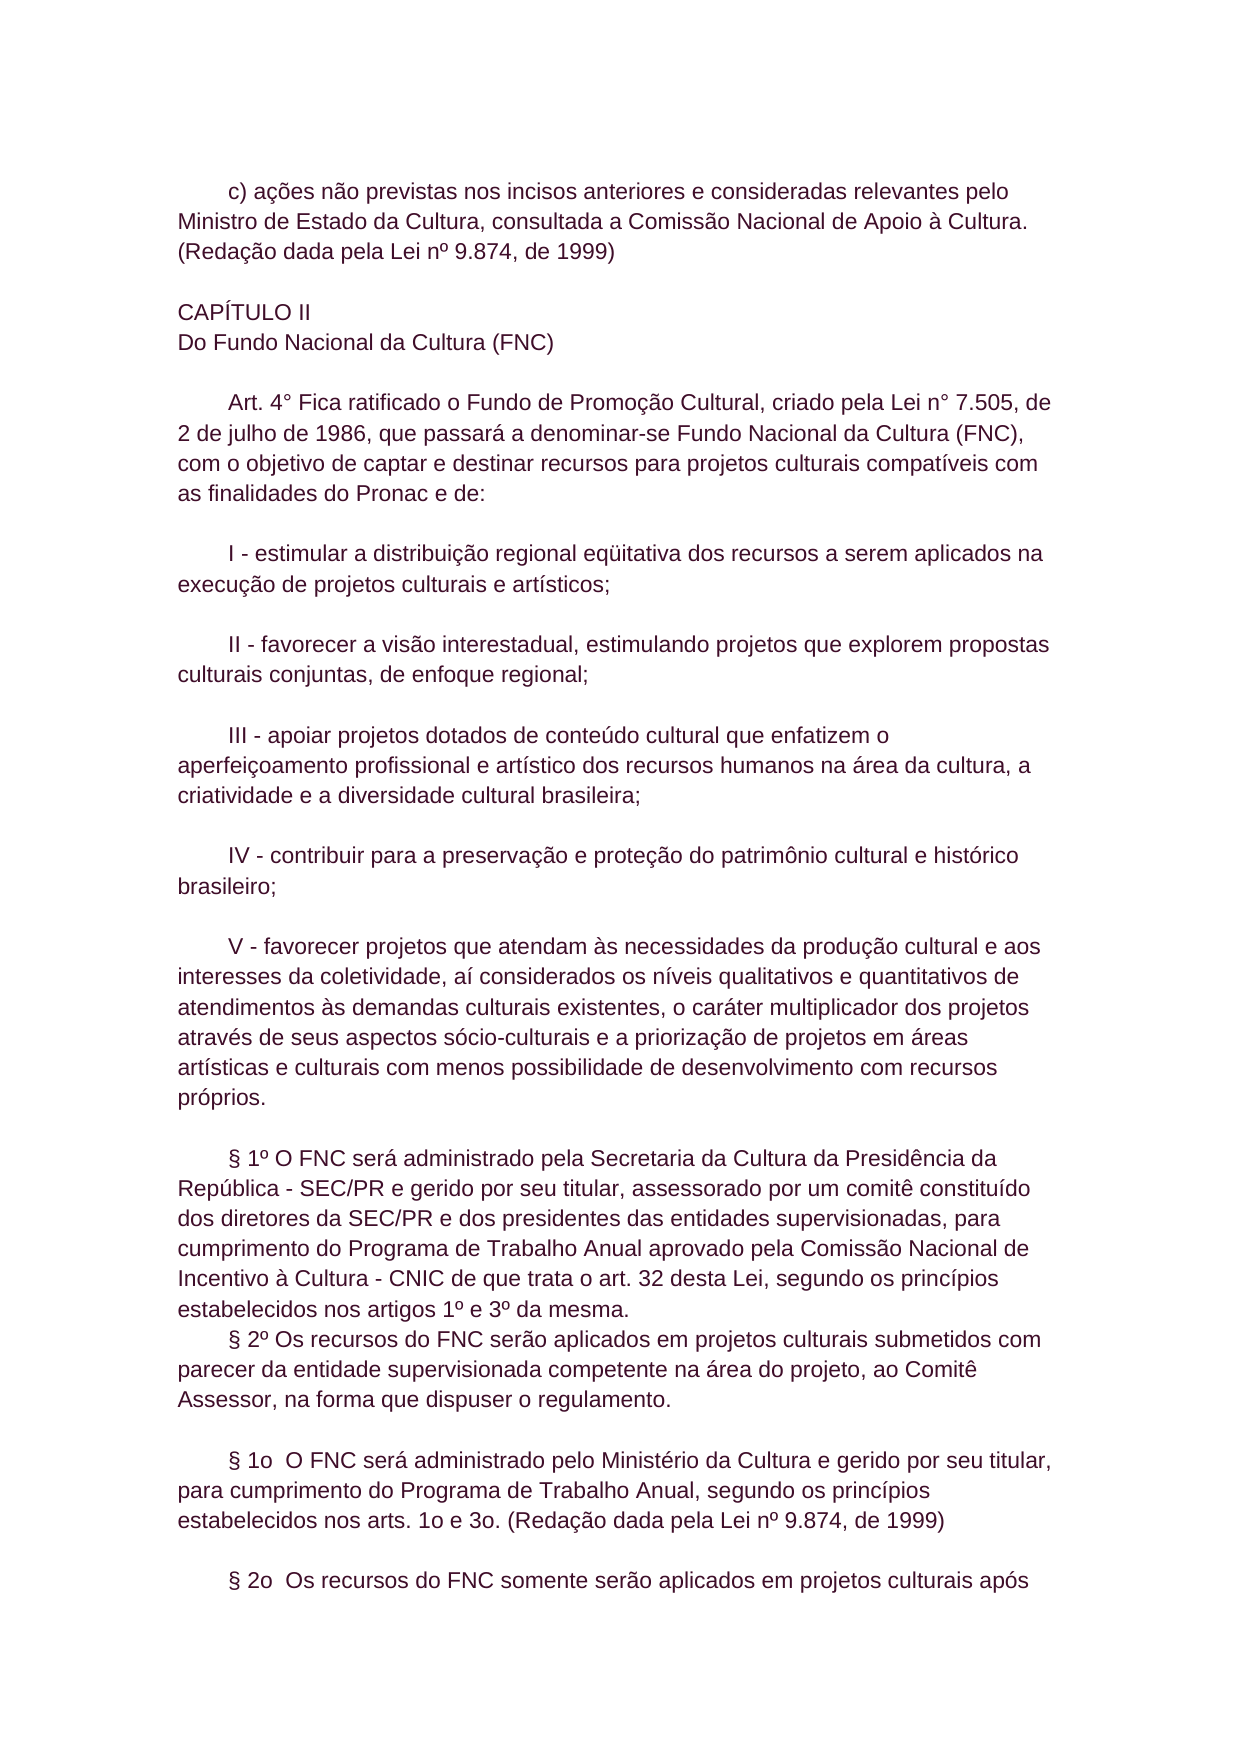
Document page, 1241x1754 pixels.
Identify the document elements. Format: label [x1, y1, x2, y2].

text [177, 148, 1063, 1594]
